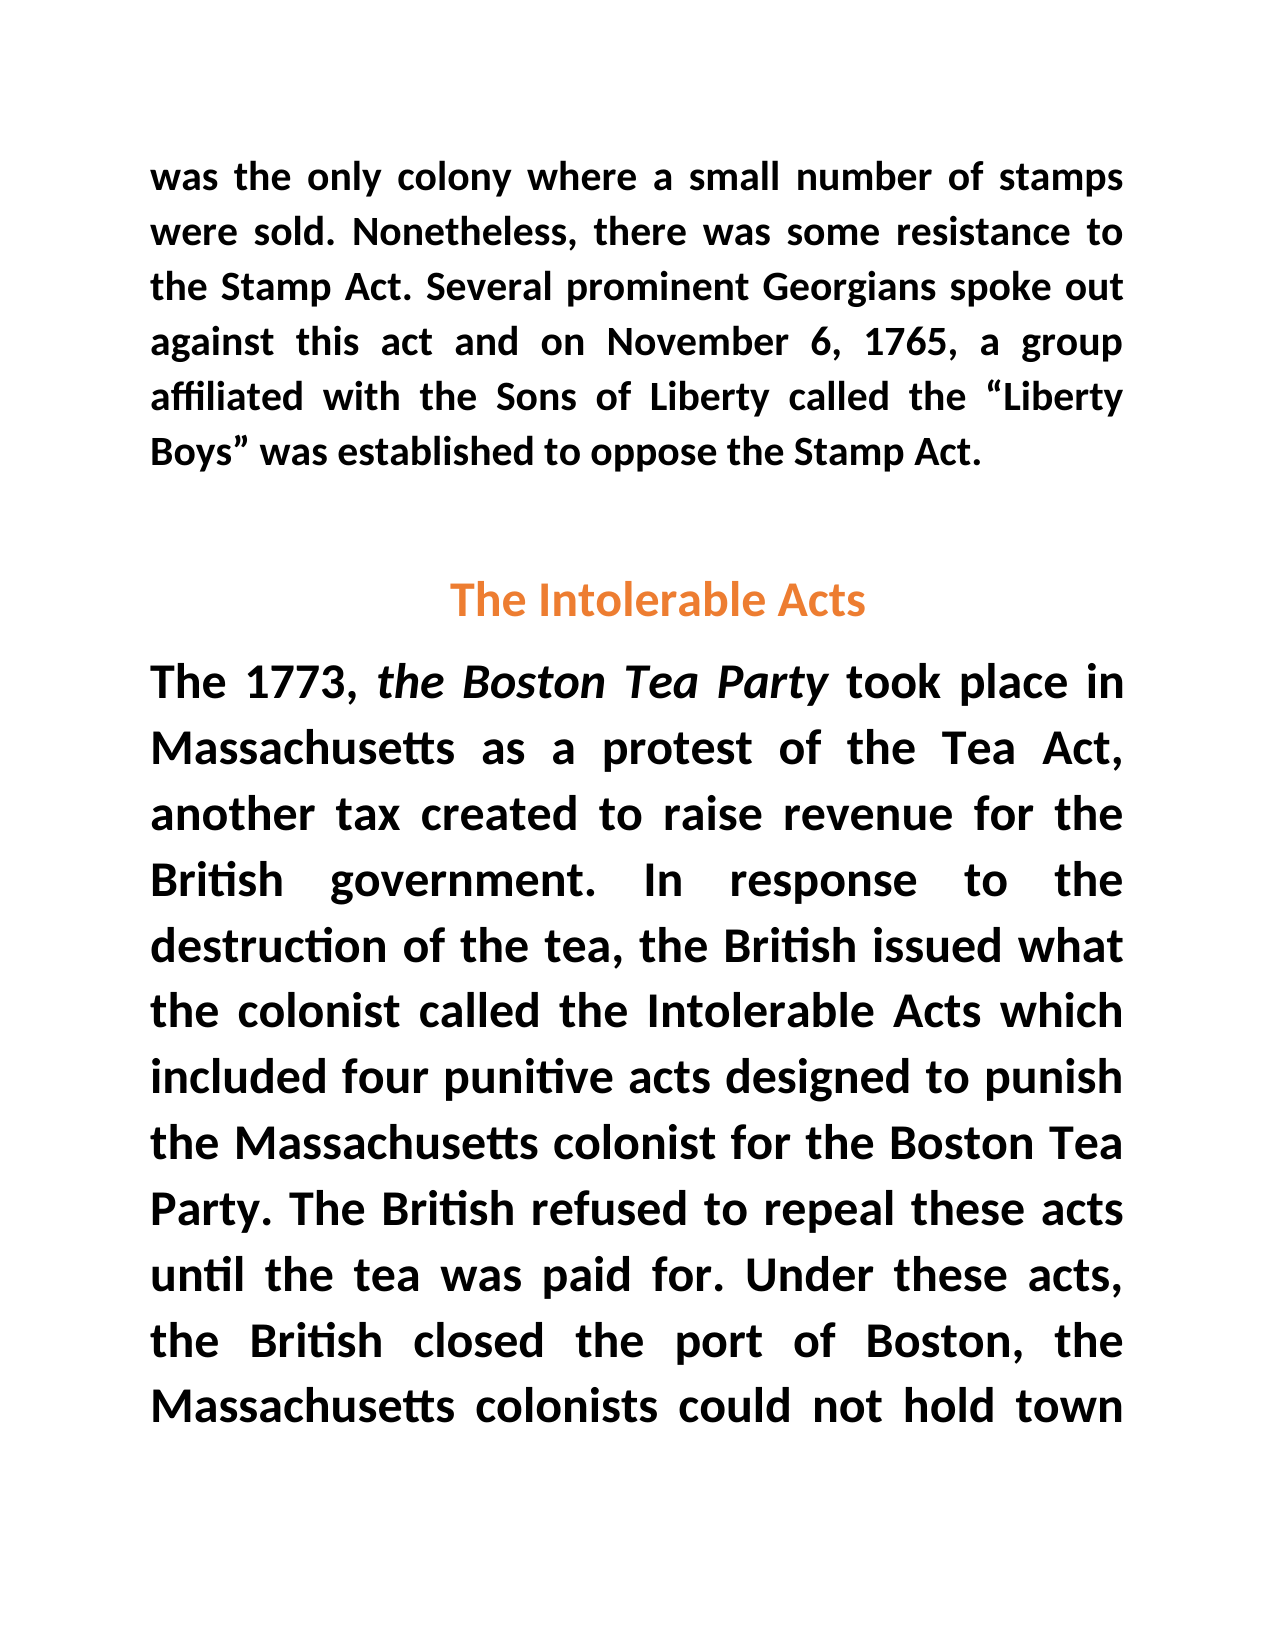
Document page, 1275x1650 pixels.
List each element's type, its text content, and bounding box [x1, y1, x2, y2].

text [150, 650, 1125, 1435]
text The Intolerable Acts [375, 568, 1125, 629]
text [150, 150, 1125, 475]
